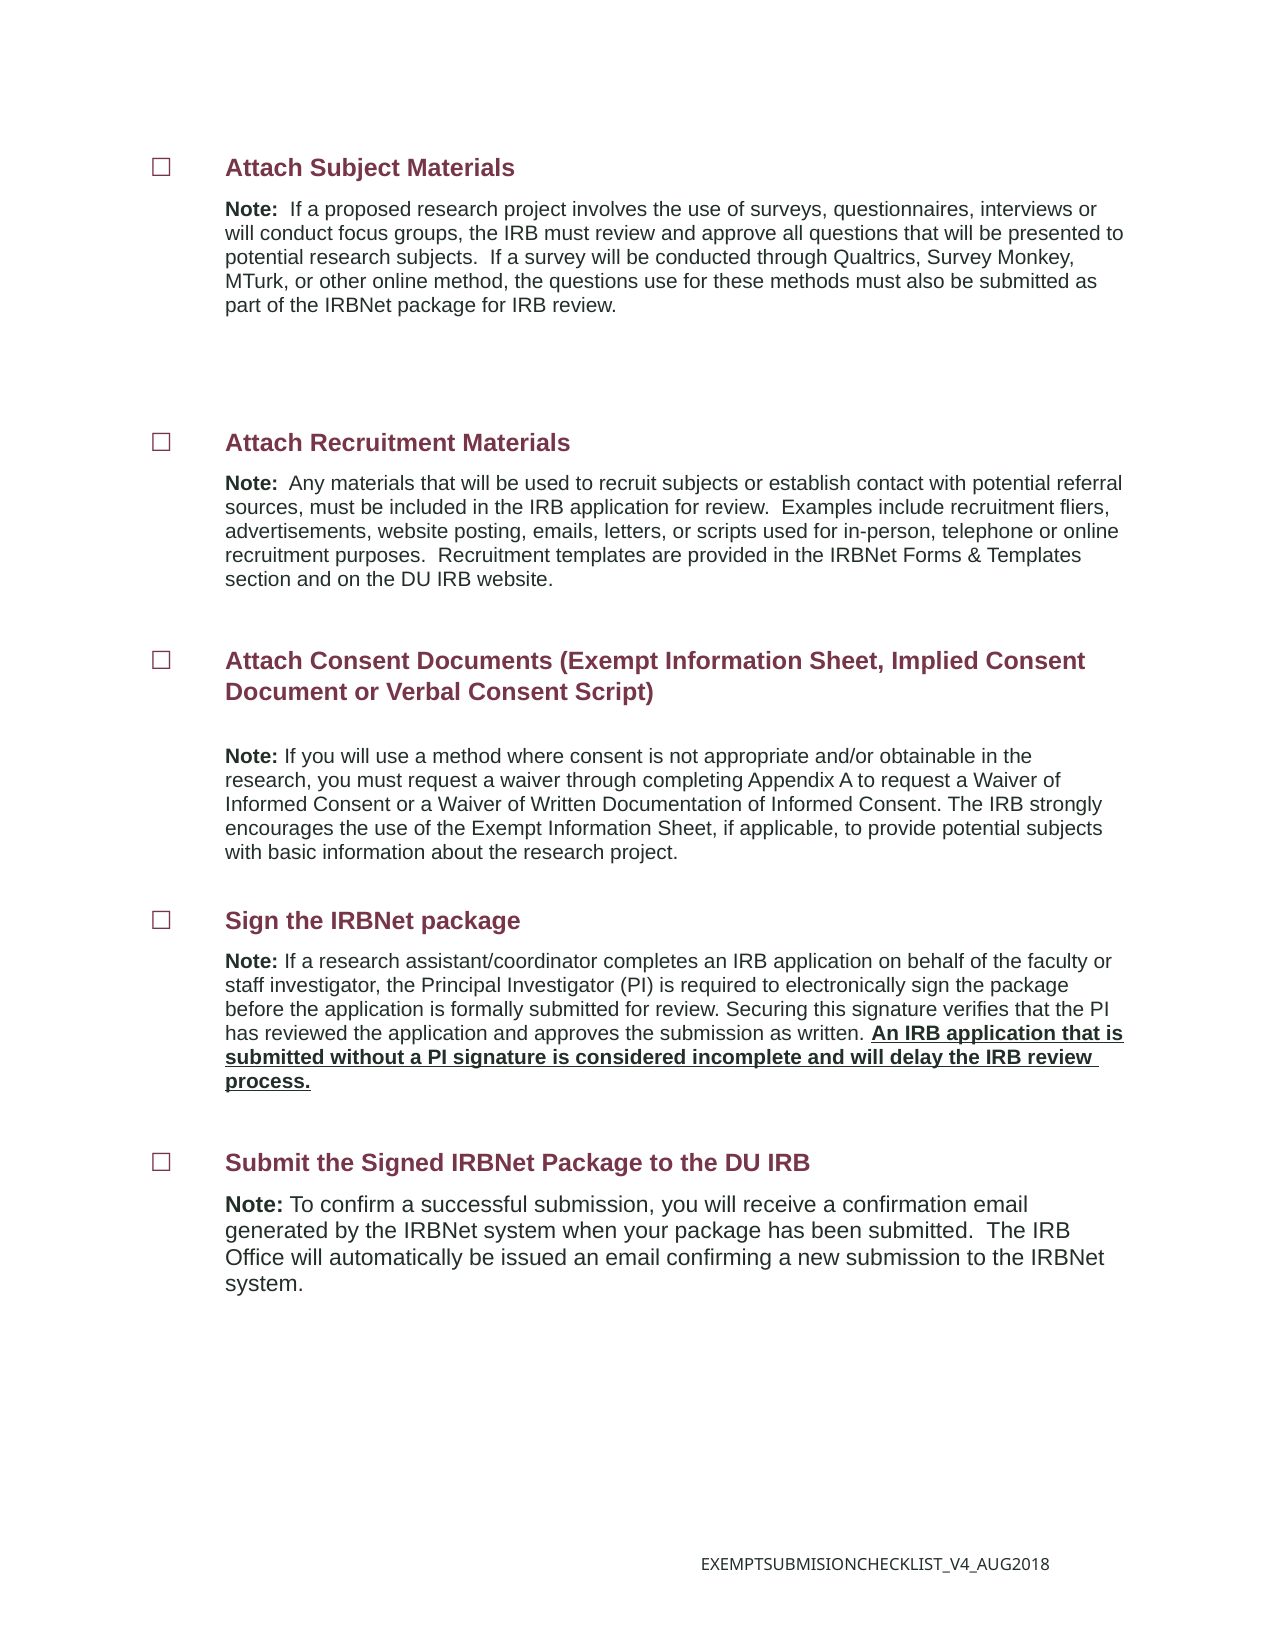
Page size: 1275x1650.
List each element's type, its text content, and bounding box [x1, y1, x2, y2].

text Sign the IRBNet package [150, 903, 1125, 937]
text Note: To confirm a successful submission, you will receive a confirmation email generated by the IRBNet system when your package has been submitted. The IRB Office will automatically be issued an email confirming a new submission to the IRBNet system. [225, 1191, 1125, 1296]
text Submit the Signed IRBNet Package to the DU IRB [150, 1144, 1125, 1178]
list Note: If you will use a method where consent is not appropriate and/or obtainable in the research, you must request a waiver through completing Appendix A to request a Waiver of Informed Consent or a Waiver of Written Documentation of Informed Consent. The IRB strongly encourages the use of the Exempt Information Sheet, if applicable, to provide potential subjects with basic information about the research project. [225, 744, 1125, 864]
text Attach Recruitment Materials [150, 425, 1125, 459]
text Note: If a research assistant/coordinator completes an IRB application on behalf of the faculty or staff investigator, the Principal Investigator (PI) is required to electronically sign the package before the application is formally submitted for review. Securing this signature verifies that the PI has reviewed the application and approves the submission as written. An IRB application that is submitted without a PI signature is considered incomplete and will delay the IRB review process. [225, 949, 1125, 1093]
text Attach Subject Materials [150, 150, 1125, 184]
list Note: If a proposed research project involves the use of surveys, questionnaires, interviews or will conduct focus groups, the IRB must review and approve all questions that will be presented to potential research subjects. If a survey will be conducted through Qualtrics, Survey Monkey, MTurk, or other online method, the questions use for these methods must also be submitted as part of the IRBNet package for IRB review. [225, 197, 1125, 316]
text Attach Consent Documents (Exempt Information Sheet, Implied Consent Document or Verbal Consent Script) [150, 642, 1125, 705]
text Note: Any materials that will be used to recruit subjects or establish contact with potential referral sources, must be included in the IRB application for review. Examples include recruitment fliers, advertisements, website posting, emails, letters, or scripts used for in-person, telephone or online recruitment purposes. Recruitment templates are provided in the IRBNet Forms & Templates section and on the DU IRB website. [225, 471, 1125, 591]
